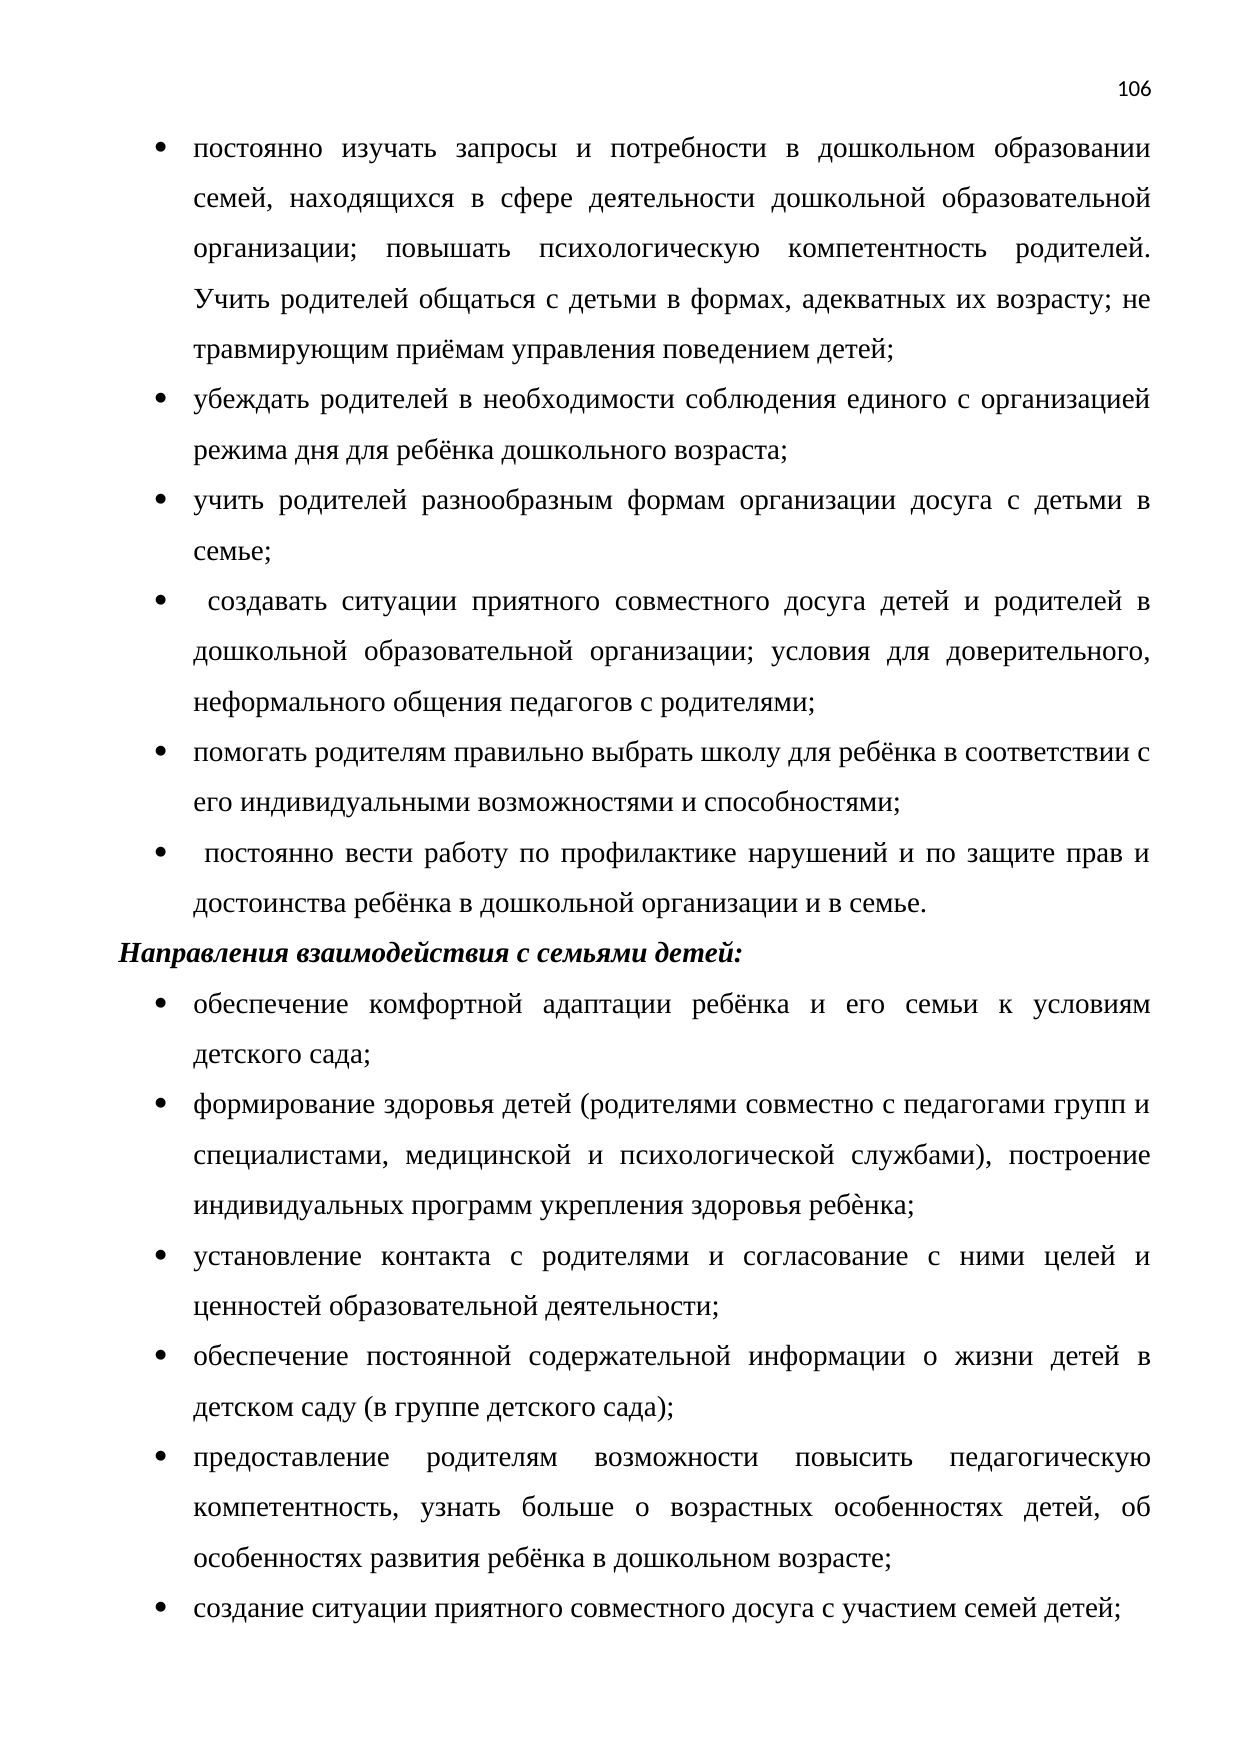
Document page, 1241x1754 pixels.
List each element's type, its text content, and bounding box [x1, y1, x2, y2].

list постоянно вести работу по профилактике нарушений и по защите прав и достоинства ребёнка в дошкольной организации и в семье. [156, 835, 1152, 919]
list предоставление родителям возможности повысить педагогическую компетентность, узнать больше о возрастных особенностях детей, об особенностях развития ребёнка в дошкольном возрасте; [156, 1439, 1152, 1573]
text Направления взаимодействия с семьями детей: [118, 936, 1152, 969]
list помогать родителям правильно выбрать школу для ребёнка в соответствии с его индивидуальными возможностями и способностями; [156, 734, 1152, 818]
list обеспечение комфортной адаптации ребёнка и его семьи к условиям детского сада; [156, 986, 1152, 1070]
list создавать ситуации приятного совместного досуга детей и родителей в дошкольной образовательной организации; условия для доверительного, неформального общения педагогов с родителями; [156, 583, 1152, 717]
list убеждать родителей в необходимости соблюдения единого с организацией режима дня для ребёнка дошкольного возраста; [156, 382, 1152, 466]
list создание ситуации приятного совместного досуга с участием семей детей; [156, 1590, 1152, 1624]
list обеспечение постоянной содержательной информации о жизни детей в детском саду (в группе детского сада); [156, 1338, 1152, 1422]
list постоянно изучать запросы и потребности в дошкольном образовании семей, находящихся в сфере деятельности дошкольной образовательной организации; повышать психологическую компетентность родителей. Учить родителей общаться с детьми в формах, адекватных их возрасту; не травмирующим приёмам управления поведением детей; [156, 130, 1152, 365]
list установление контакта с родителями и согласование с ними целей и ценностей образовательной деятельности; [156, 1238, 1152, 1322]
list формирование здоровья детей (родителями совместно с педагогами групп и специалистами, медицинской и психологической службами), построение индивидуальных программ укрепления здоровья ребѐнка; [156, 1087, 1152, 1221]
list учить родителей разнообразным формам организации досуга с детьми в семье; [156, 482, 1152, 566]
